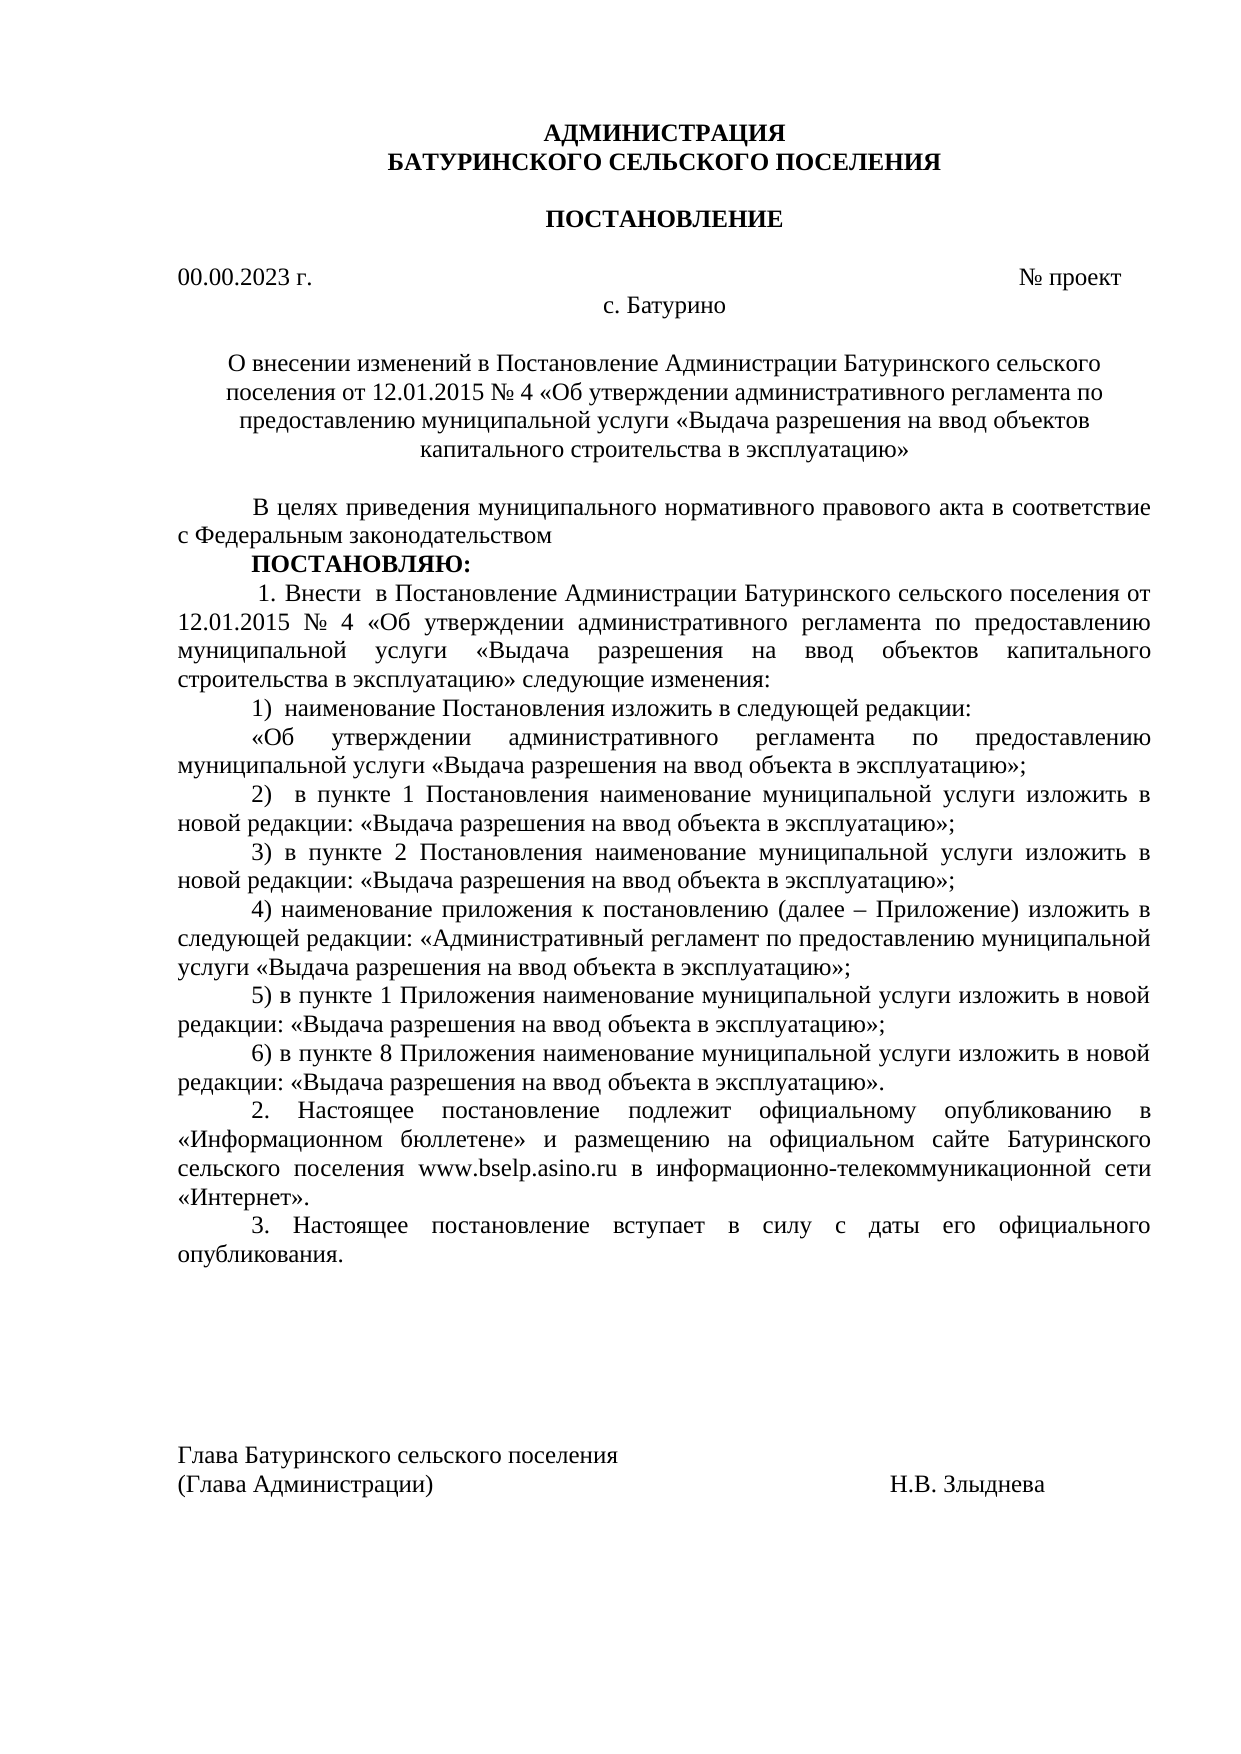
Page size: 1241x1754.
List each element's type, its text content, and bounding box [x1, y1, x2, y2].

text 00.00.2023 г. № проект [177, 262, 1152, 291]
text 6) в пункте 8 Приложения наименование муниципальной услуги изложить в новой редакции: «Выдача разрешения на ввод объекта в эксплуатацию». [177, 1038, 1152, 1096]
text 1. Внести в Постановление Администрации Батуринского сельского поселения от 12.01.2015 № 4 «Об утверждении административного регламента по предоставлению муниципальной услуги «Выдача разрешения на ввод объектов капитального строительства в эксплуатацию» следующие изменения: [177, 578, 1152, 693]
text 5) в пункте 1 Приложения наименование муниципальной услуги изложить в новой редакции: «Выдача разрешения на ввод объекта в эксплуатацию»; [177, 981, 1152, 1038]
text БАТУРИНСКОГО СЕЛЬСКОГО ПОСЕЛЕНИЯ [177, 147, 1152, 176]
text «Об утверждении административного регламента по предоставлению муниципальной услуги «Выдача разрешения на ввод объекта в эксплуатацию»; [177, 722, 1152, 779]
text (Глава Администрации) Н.В. Злыднева [177, 1469, 1152, 1497]
text 3. Настоящее постановление вступает в силу с даты его официального опубликования. [177, 1211, 1152, 1268]
text О внесении изменений в Постановление Администрации Батуринского сельского поселения от 12.01.2015 № 4 «Об утверждении административного регламента по предоставлению муниципальной услуги «Выдача разрешения на ввод объектов капитального строительства в эксплуатацию» [177, 348, 1152, 463]
text 4) наименование приложения к постановлению (далее – Приложение) изложить в следующей редакции: «Административный регламент по предоставлению муниципальной услуги «Выдача разрешения на ввод объекта в эксплуатацию»; [177, 894, 1152, 981]
text В целях приведения муниципального нормативного правового акта в соответствие с Федеральным законодательством [177, 492, 1152, 549]
text 1) наименование Постановления изложить в следующей редакции: [177, 693, 1152, 722]
text Глава Батуринского сельского поселения [177, 1440, 1152, 1469]
text ПОСТАНОВЛЕНИЕ [177, 204, 1152, 233]
text 2. Настоящее постановление подлежит официальному опубликованию в «Информационном бюллетене» и размещению на официальном сайте Батуринского сельского поселения www.bselp.asino.ru в информационно-телекоммуникационной сети «Интернет». [177, 1096, 1152, 1211]
text с. Батурино [177, 291, 1152, 319]
text ПОСТАНОВЛЯЮ: [177, 549, 1152, 578]
text 3) в пункте 2 Постановления наименование муниципальной услуги изложить в новой редакции: «Выдача разрешения на ввод объекта в эксплуатацию»; [177, 837, 1152, 894]
text 2) в пункте 1 Постановления наименование муниципальной услуги изложить в новой редакции: «Выдача разрешения на ввод объекта в эксплуатацию»; [177, 779, 1152, 837]
text АДМИНИСТРАЦИЯ [177, 118, 1152, 147]
